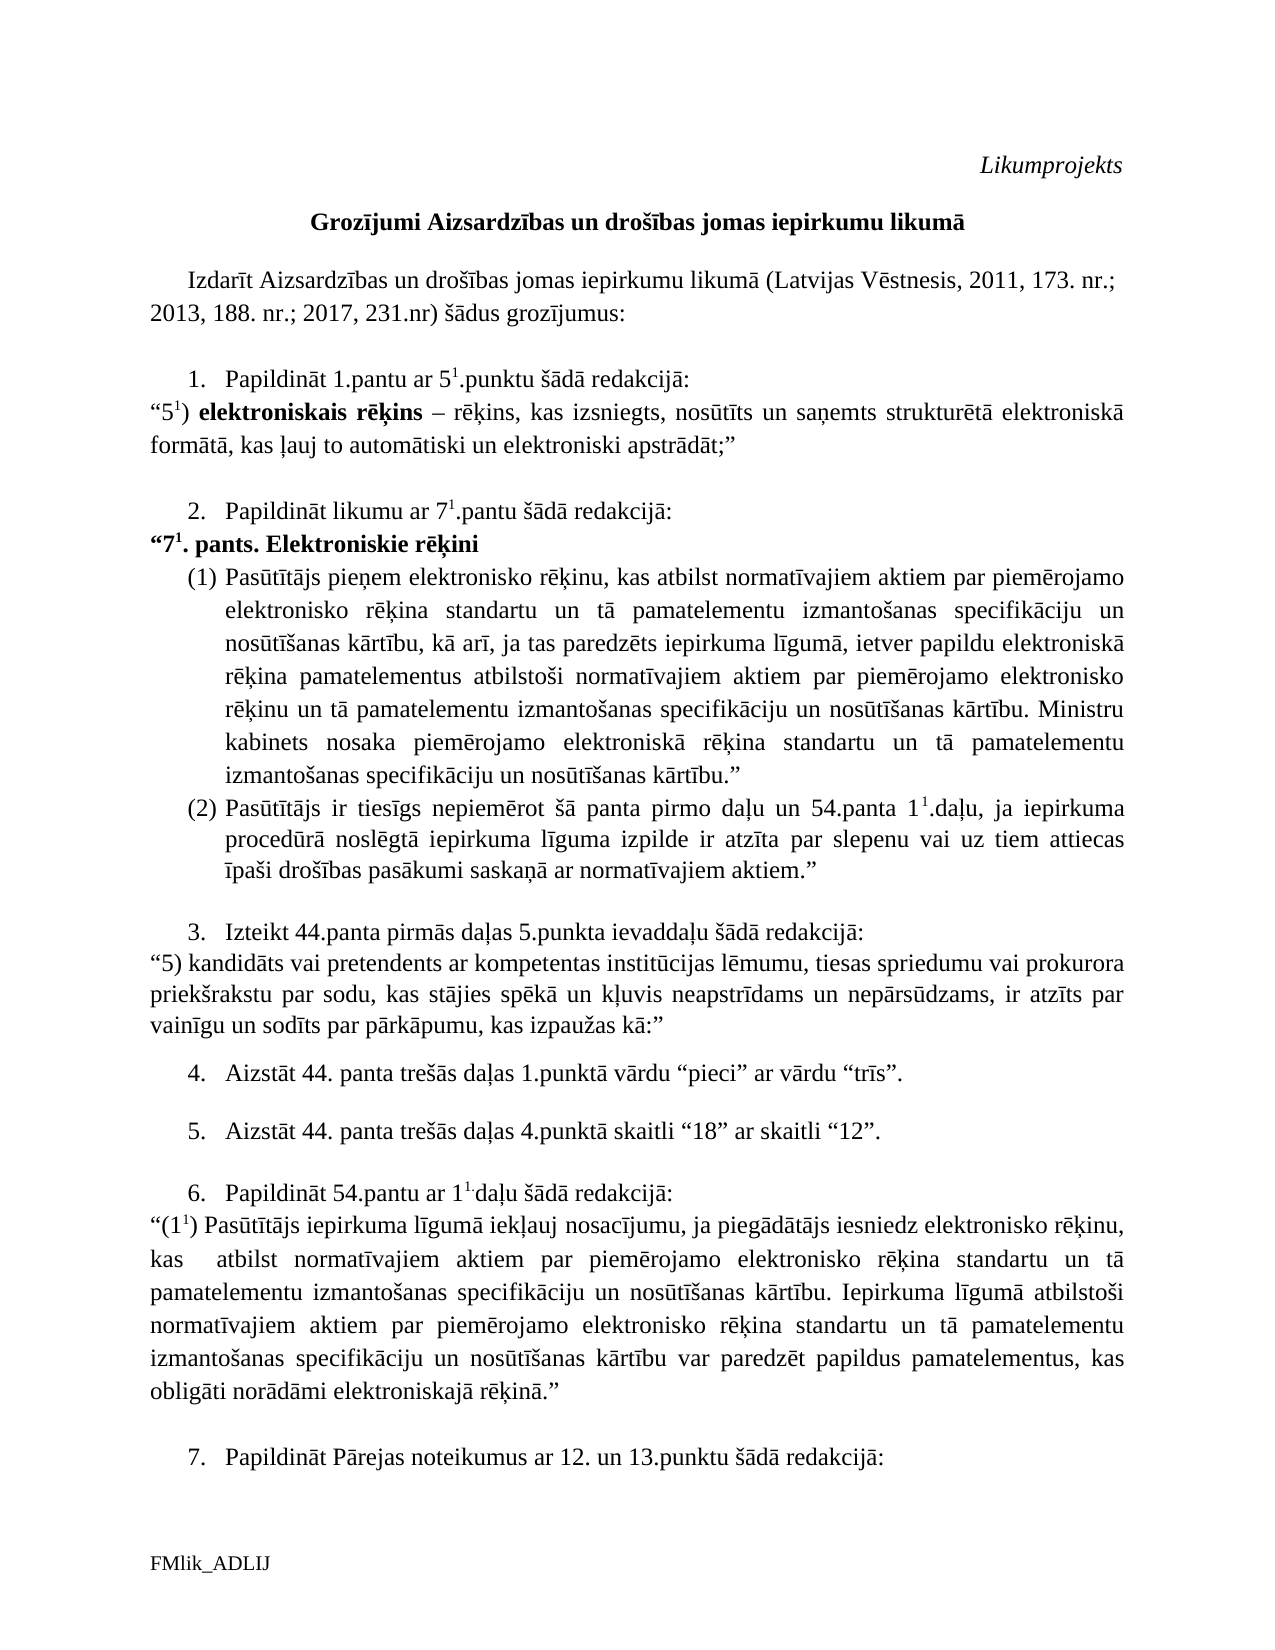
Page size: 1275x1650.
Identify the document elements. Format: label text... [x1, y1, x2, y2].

list Papildināt Pārejas noteikumus ar 12. un 13.punktu šādā redakcijā: [187, 1442, 1125, 1471]
list Izteikt 44.panta pirmās daļas 5.punkta ievaddaļu šādā redakcijā: [187, 917, 1125, 946]
text Izdarīt Aizsardzības un drošības jomas iepirkumu likumā (Latvijas Vēstnesis, 2011, 173. nr.; 2013, 188. nr.; 2017, 231.nr) šādus grozījumus: [150, 265, 1125, 327]
list Papildināt 1.pantu ar 51.punktu šādā redakcijā: [187, 364, 1125, 393]
text Grozījumi Aizsardzības un drošības jomas iepirkumu likumā [150, 207, 1125, 236]
text “71. pants. Elektroniskie rēķini [150, 529, 1125, 558]
list Aizstāt 44. panta trešās daļas 1.punktā vārdu “pieci” ar vārdu “trīs”. [187, 1058, 1125, 1087]
text “5) kandidāts vai pretendents ar kompetentas institūcijas lēmumu, tiesas spriedumu vai prokurora priekšrakstu par sodu, kas stājies spēkā un kļuvis neapstrīdams un nepārsūdzams, ir atzīts par vainīgu un sodīts par pārkāpumu, kas izpaužas kā:” [150, 948, 1125, 1039]
list Papildināt 54.pantu ar 11.daļu šādā redakcijā: [187, 1178, 1125, 1206]
text Likumprojekts [150, 150, 1125, 179]
list Pasūtītājs ir tiesīgs nepiemērot šā panta pirmo daļu un 54.panta 11.daļu, ja iepirkuma procedūrā noslēgtā iepirkuma līguma izpilde ir atzīta par slepenu vai uz tiem attiecas īpaši drošības pasākumi saskaņā ar normatīvajiem aktiem.” [187, 793, 1125, 884]
list Papildināt likumu ar 71.pantu šādā redakcijā: [187, 496, 1125, 525]
text “(11) Pasūtītājs iepirkuma līgumā iekļauj nosacījumu, ja piegādātājs iesniedz elektronisko rēķinu, kas atbilst normatīvajiem aktiem par piemērojamo elektronisko rēķina standartu un tā pamatelementu izmantošanas specifikāciju un nosūtīšanas kārtību. Iepirkuma līgumā atbilstoši normatīvajiem aktiem par piemērojamo elektronisko rēķina standartu un tā pamatelementu izmantošanas specifikāciju un nosūtīšanas kārtību var paredzēt papildus pamatelementus, kas obligāti norādāmi elektroniskajā rēķinā.” [150, 1211, 1125, 1404]
list Pasūtītājs pieņem elektronisko rēķinu, kas atbilst normatīvajiem aktiem par piemērojamo elektronisko rēķina standartu un tā pamatelementu izmantošanas specifikāciju un nosūtīšanas kārtību, kā arī, ja tas paredzēts iepirkuma līgumā, ietver papildu elektroniskā rēķina pamatelementus atbilstoši normatīvajiem aktiem par piemērojamo elektronisko rēķinu un tā pamatelementu izmantošanas specifikāciju un nosūtīšanas kārtību. Ministru kabinets nosaka piemērojamo elektroniskā rēķina standartu un tā pamatelementu izmantošanas specifikāciju un nosūtīšanas kārtību.” [187, 562, 1125, 789]
list Aizstāt 44. panta trešās daļas 4.punktā skaitli “18” ar skaitli “12”. [187, 1116, 1125, 1144]
text “51) elektroniskais rēķins – rēķins, kas izsniegts, nosūtīts un saņemts strukturētā elektroniskā formātā, kas ļauj to automātiski un elektroniski apstrādāt;” [150, 397, 1125, 459]
